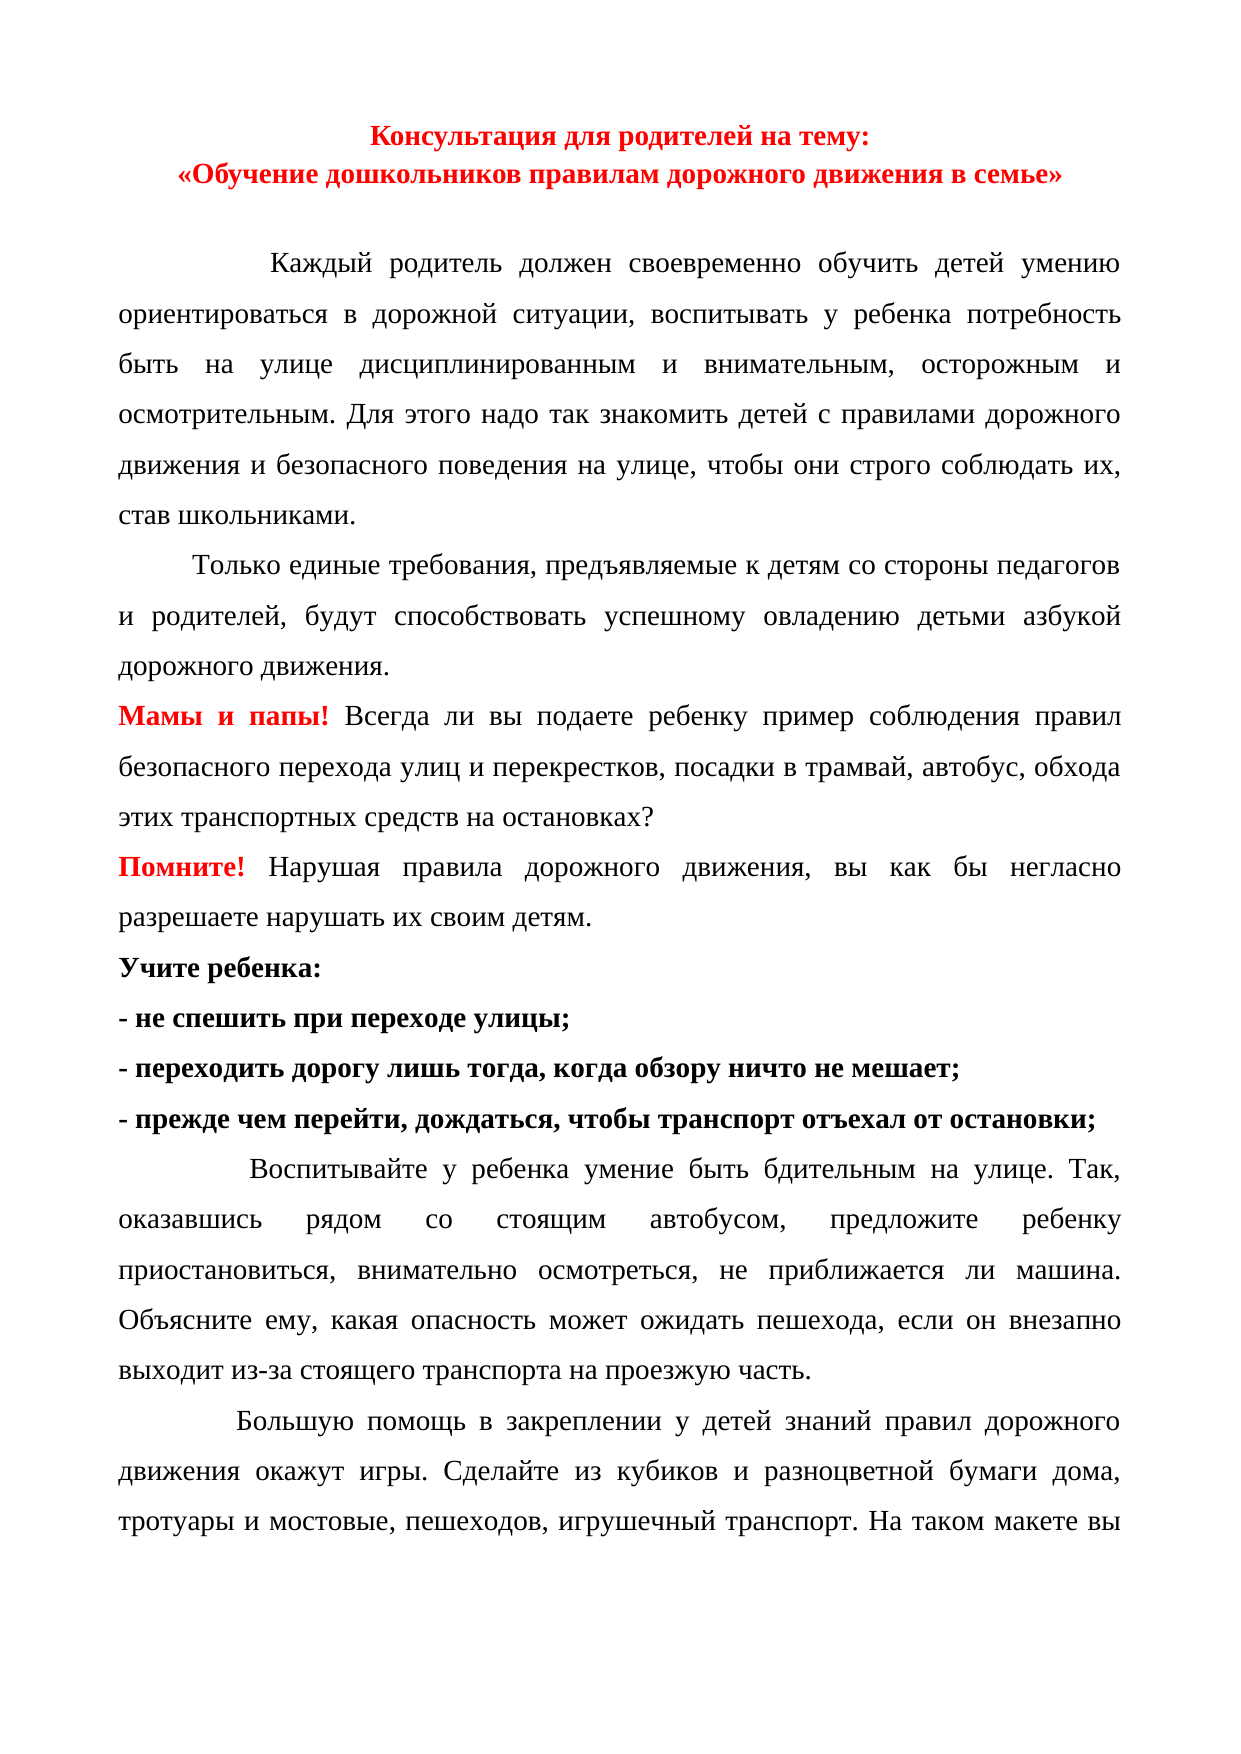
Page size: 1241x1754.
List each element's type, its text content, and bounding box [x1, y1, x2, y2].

text - не спешить при переходе улицы; [118, 1000, 1122, 1034]
text Консультация для родителей на тему: [118, 118, 1122, 152]
text - переходить дорогу лишь тогда, когда обзору ничто не мешает; [118, 1051, 1122, 1084]
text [118, 1403, 1122, 1537]
text «Обучение дошкольников правилам дорожного движения в семье» [118, 157, 1122, 190]
text Мамы и папы! Всегда ли вы подаете ребенку пример соблюдения правил безопасного перехода улиц и перекрестков, посадки в трамвай, автобус, обхода этих транспортных средств на остановках? [118, 698, 1122, 832]
text - прежде чем перейти, дождаться, чтобы транспорт отъехал от остановки; [118, 1101, 1122, 1134]
text Каждый родитель должен своевременно обучить детей умению ориентироваться в дорожной ситуации, воспитывать у ребенка потребность быть на улице дисциплинированным и внимательным, осторожным и осмотрительным. Для этого надо так знакомить детей с правилами дорожного движения и безопасного поведения на улице, чтобы они строго соблюдать их, став школьниками. [118, 246, 1122, 531]
text Учите ребенка: [118, 950, 1122, 983]
text Только единые требования, предъявляемые к детям со стороны педагогов и родителей, будут способствовать успешному овладению детьми азбукой дорожного движения. [118, 547, 1122, 682]
text Воспитывайте у ребенка умение быть бдительным на улице. Так, оказавшись рядом со стоящим автобусом, предложите ребенку приостановиться, внимательно осмотреться, не приближается ли машина. Объясните ему, какая опасность может ожидать пешехода, если он внезапно выходит из-за стоящего транспорта на проезжую часть. [118, 1151, 1122, 1386]
text Помните! Нарушая правила дорожного движения, вы как бы негласно разрешаете нарушать их своим детям. [118, 849, 1122, 933]
